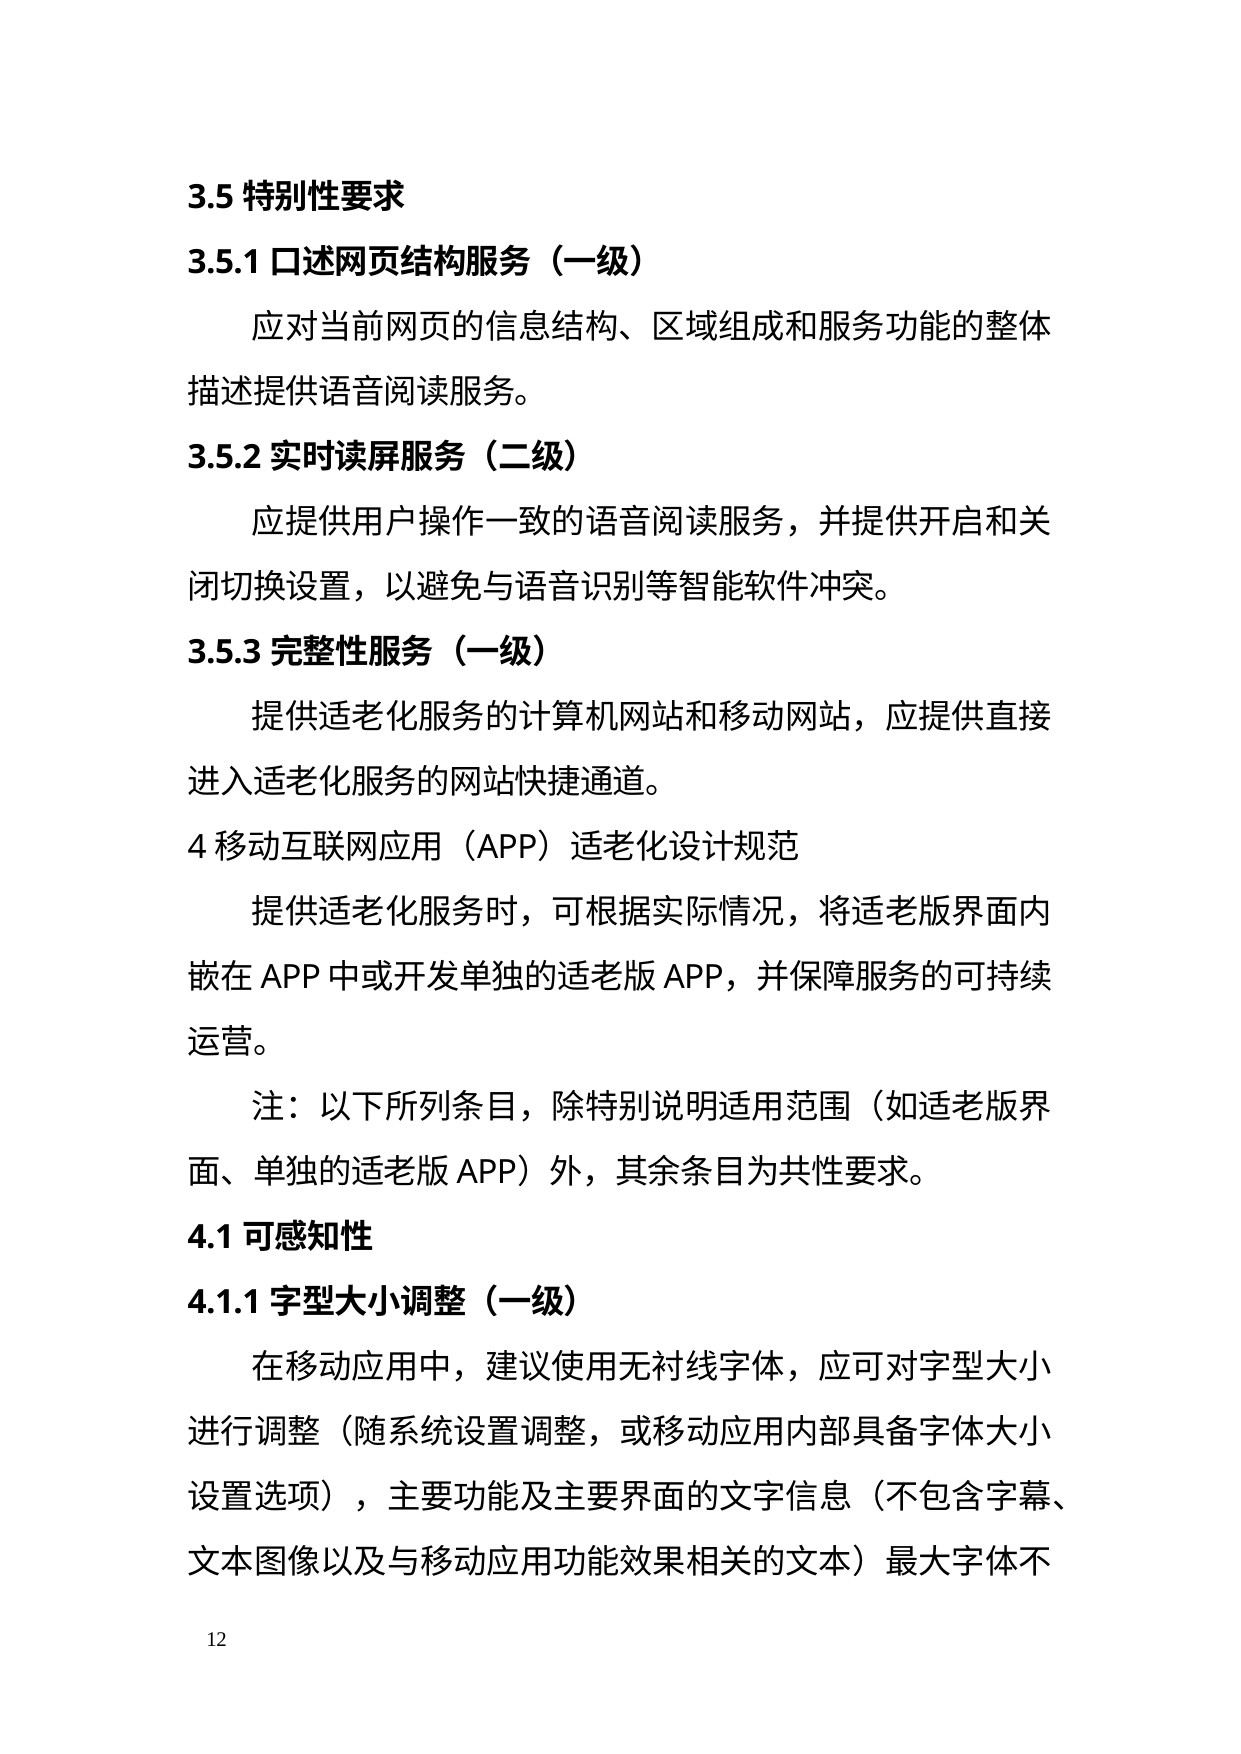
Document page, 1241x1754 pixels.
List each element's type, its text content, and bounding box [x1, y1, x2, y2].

subtitle 4 移动互联网应用（APP）适老化设计规范 [187, 812, 1053, 877]
subtitle 3.5.2 实时读屏服务（二级） [187, 422, 1053, 487]
subtitle 4.1 可感知性 [187, 1202, 1053, 1267]
subtitle 3.5 特别性要求 [187, 162, 1053, 227]
text 注：以下所列条目，除特别说明适用范围（如适老版界面、单独的适老版APP）外，其余条目为共性要求。 [187, 1072, 1053, 1202]
text 应对当前网页的信息结构、区域组成和服务功能的整体描述提供语音阅读服务。 [187, 292, 1053, 422]
subtitle 4.1.1 字型大小调整（一级） [187, 1267, 1053, 1332]
text 应提供用户操作一致的语音阅读服务，并提供开启和关闭切换设置，以避免与语音识别等智能软件冲突。 [187, 487, 1053, 617]
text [187, 1332, 1053, 1592]
text 提供适老化服务的计算机网站和移动网站，应提供直接进入适老化服务的网站快捷通道。 [187, 682, 1053, 812]
subtitle 3.5.3 完整性服务（一级） [187, 617, 1053, 682]
text 提供适老化服务时，可根据实际情况，将适老版界面内嵌在APP中或开发单独的适老版APP，并保障服务的可持续运营。 [187, 877, 1053, 1072]
subtitle 3.5.1 口述网页结构服务（一级） [187, 227, 1053, 292]
